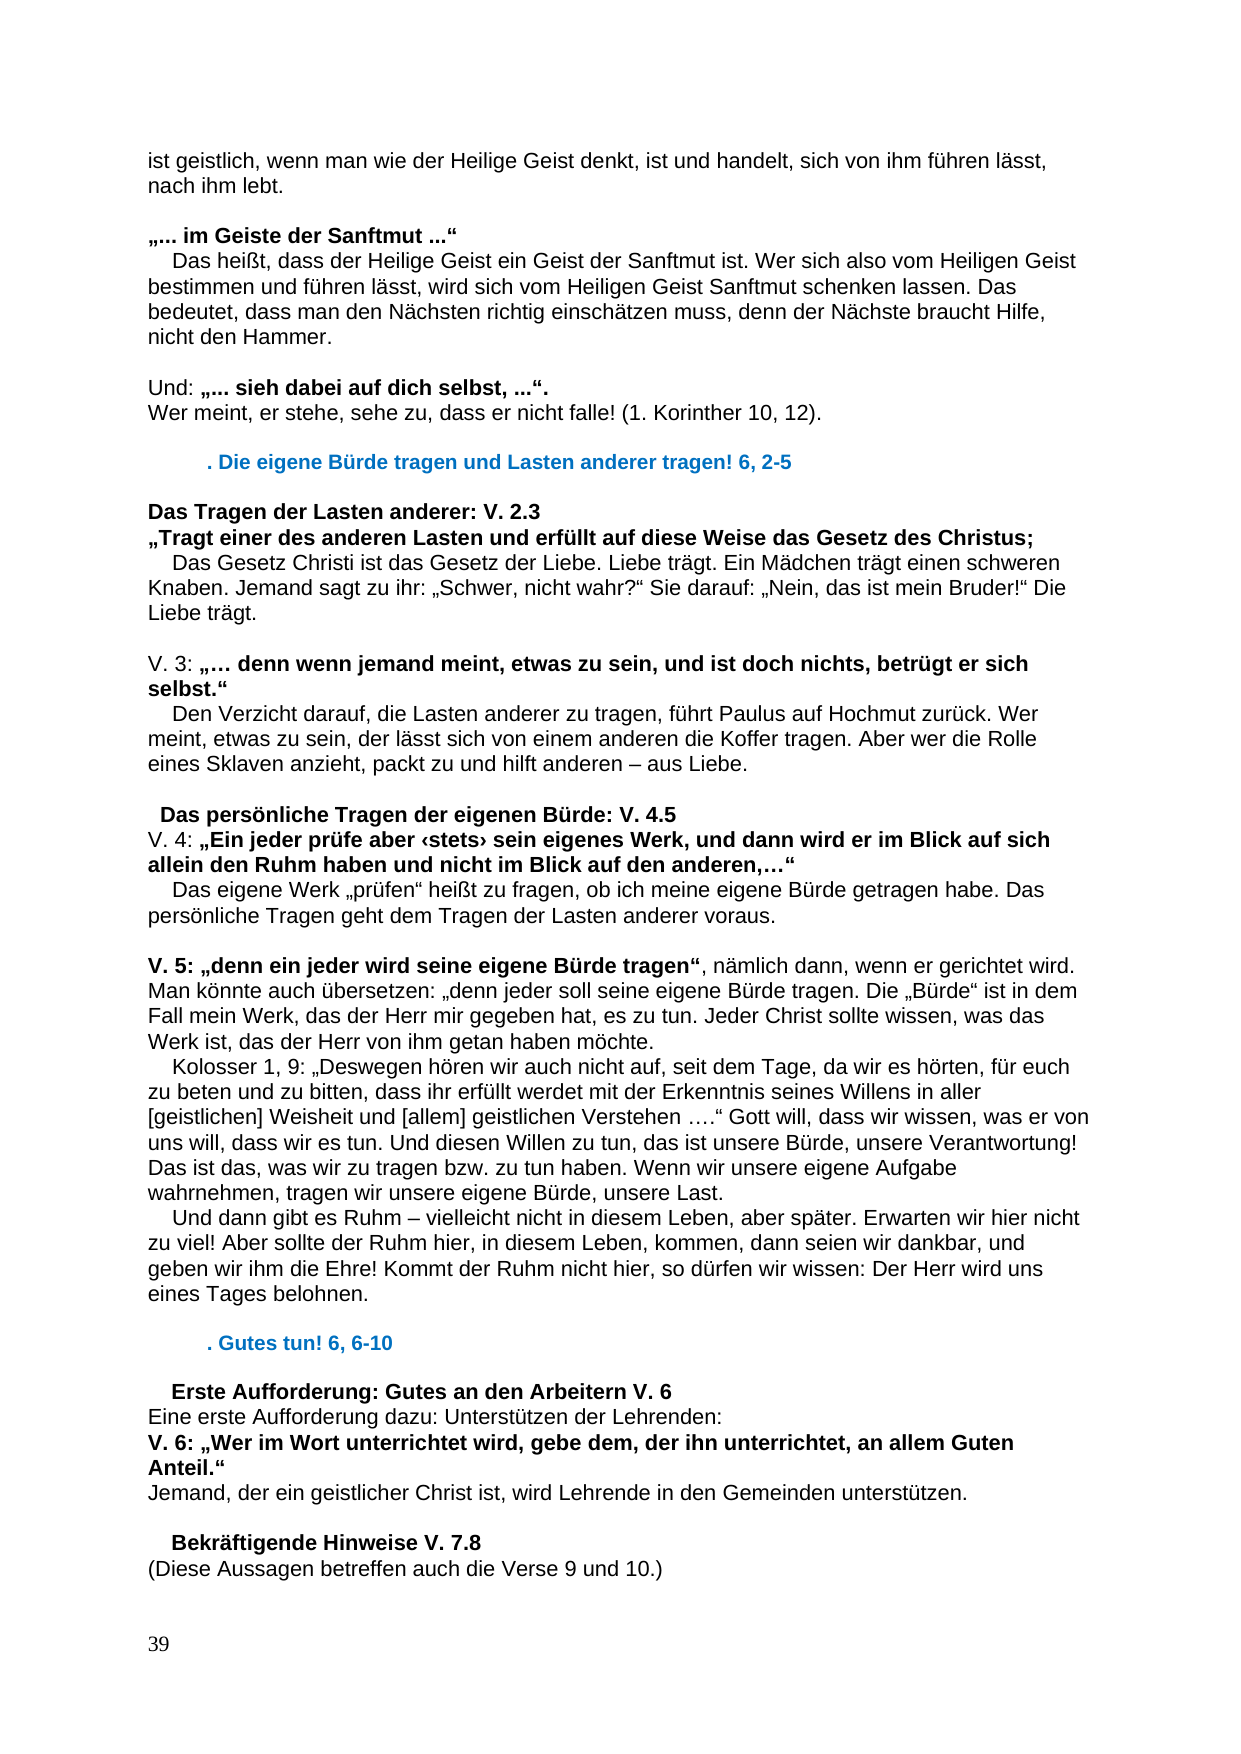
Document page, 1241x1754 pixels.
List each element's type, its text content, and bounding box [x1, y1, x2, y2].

text Das eigene Werk „prüfen“ heißt zu fragen, ob ich meine eigene Bürde getragen habe. Das persönliche Tragen geht dem Tragen der Lasten anderer voraus. [148, 877, 1093, 928]
text Kolosser 1, 9: „Deswegen hören wir auch nicht auf, seit dem Tage, da wir es hörten, für euch zu beten und zu bitten, dass ihr erfüllt werdet mit der Erkenntnis seines Willens in aller [geistlichen] Weisheit und [allem] geistlichen Verstehen ….“ Gott will, dass wir wissen, was er von uns will, dass wir es tun. Und diesen Willen zu tun, das ist unsere Bürde, unsere Verantwortung! Das ist das, was wir zu tragen bzw. zu tun haben. Wenn wir unsere eigene Aufgabe wahrnehmen, tragen wir unsere eigene Bürde, unsere Last. [148, 1054, 1093, 1205]
text Eine erste Aufforderung dazu: Unterstützen der Lehrenden: [148, 1404, 1093, 1429]
subtitle . Die eigene Bürde tragen und Lasten anderer tragen! 6, 2-5 [207, 450, 1093, 474]
text (Diese Aussagen betreffen auch die Verse 9 und 10.) [148, 1556, 1093, 1581]
text Und: „... sieh dabei auf dich selbst, ...“. [148, 374, 1093, 400]
text Das Gesetz Christi ist das Gesetz der Liebe. Liebe trägt. Ein Mädchen trägt einen schweren Knaben. Jemand sagt zu ihr: „Schwer, nicht wahr?“ Sie darauf: „Nein, das ist mein Bruder!“ Die Liebe trägt. [148, 550, 1093, 625]
text V. 5: „denn ein jeder wird seine eigene Bürde tragen“, nämlich dann, wenn er gerichtet wird. [148, 953, 1093, 978]
subtitle Bekräftigende Hinweise V. 7.8 [171, 1530, 1093, 1556]
text „... im Geiste der Sanftmut ...“ [148, 223, 1093, 248]
text V. 3: „… denn wenn jemand meint, etwas zu sein, und ist doch nichts, betrügt er sich selbst.“ [148, 651, 1093, 701]
text Jemand, der ein geistlicher Christ ist, wird Lehrende in den Gemeinden unterstützen. [148, 1480, 1093, 1505]
text V. 4: „Ein jeder prüfe aber ‹stets› sein eigenes Werk, und dann wird er im Blick auf sich allein den Ruhm haben und nicht im Blick auf den anderen,…“ [148, 827, 1093, 877]
text Das Tragen der Lasten anderer: V. 2.3 [148, 499, 1093, 524]
text Den Verzicht darauf, die Lasten anderer zu tragen, führt Paulus auf Hochmut zurück. Wer meint, etwas zu sein, der lässt sich von einem anderen die Koffer tragen. Aber wer die Rolle eines Sklaven anzieht, packt zu und hilft anderen – aus Liebe. [148, 701, 1093, 777]
text Das persönliche Tragen der eigenen Bürde: V. 4.5 [148, 802, 1093, 827]
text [148, 148, 1093, 198]
text Man könnte auch übersetzen: „denn jeder soll seine eigene Bürde tragen. Die „Bürde“ ist in dem Fall mein Werk, das der Herr mir gegeben hat, es zu tun. Jeder Christ sollte wissen, was das Werk ist, das der Herr von ihm getan haben möchte. [148, 978, 1093, 1054]
text „Tragt einer des anderen Lasten und erfüllt auf diese Weise das Gesetz des Christus; [148, 524, 1093, 550]
text Und dann gibt es Ruhm – vielleicht nicht in diesem Leben, aber später. Erwarten wir hier nicht zu viel! Aber sollte der Ruhm hier, in diesem Leben, kommen, dann seien wir dankbar, und geben wir ihm die Ehre! Kommt der Ruhm nicht hier, so dürfen wir wissen: Der Herr wird uns eines Tages belohnen. [148, 1205, 1093, 1306]
text V. 6: „Wer im Wort unterrichtet wird, gebe dem, der ihn unterrichtet, an allem Guten Anteil.“ [148, 1429, 1093, 1480]
text Das heißt, dass der Heilige Geist ein Geist der Sanftmut ist. Wer sich also vom Heiligen Geist bestimmen und führen lässt, wird sich vom Heiligen Geist Sanftmut schenken lassen. Das bedeutet, dass man den Nächsten richtig einschätzen muss, denn der Nächste braucht Hilfe, nicht den Hammer. [148, 248, 1093, 349]
subtitle Erste Aufforderung: Gutes an den Arbeitern V. 6 [171, 1379, 1093, 1404]
subtitle . Gutes tun! 6, 6-10 [207, 1331, 1093, 1355]
text Wer meint, er stehe, sehe zu, dass er nicht falle! (1. Korinther 10, 12). [148, 400, 1093, 425]
